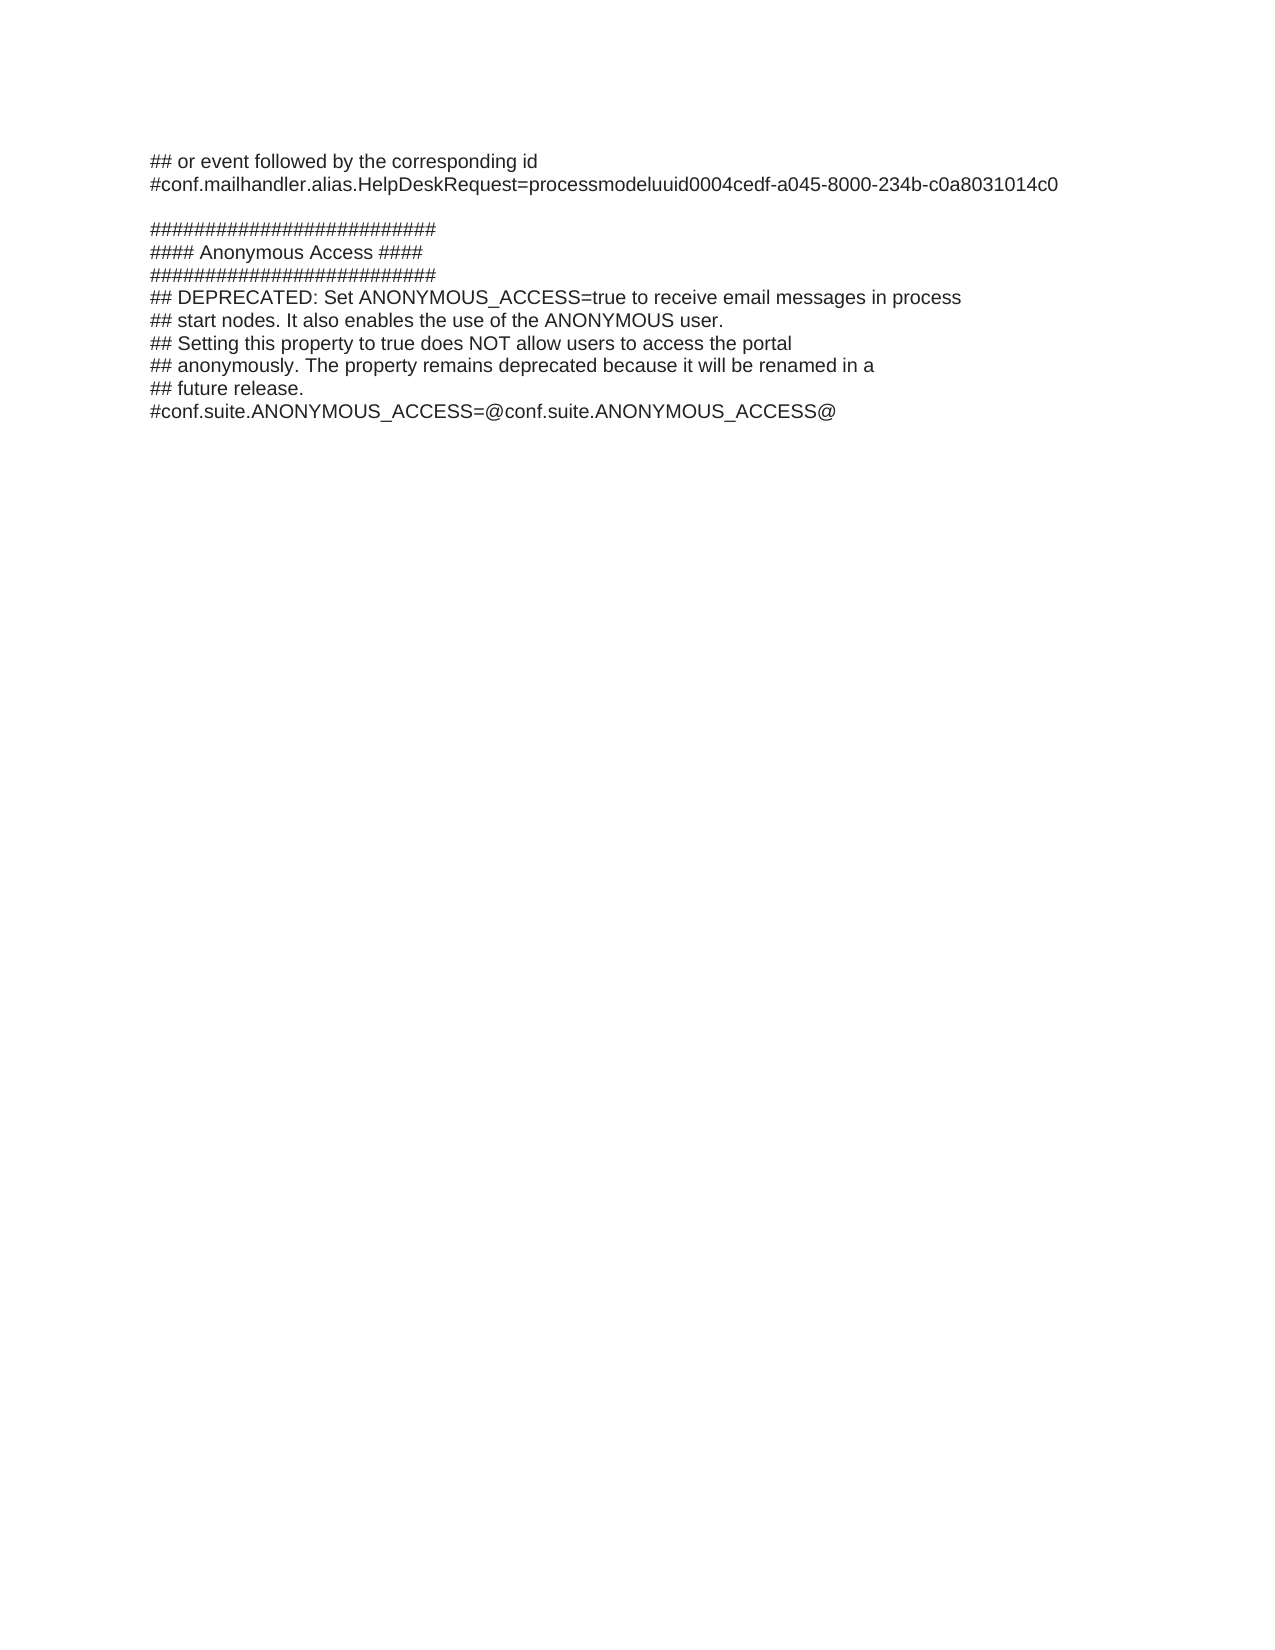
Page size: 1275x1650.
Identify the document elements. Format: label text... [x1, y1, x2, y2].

text ## DEPRECATED: Set ANONYMOUS_ACCESS=true to receive email messages in process [150, 286, 1125, 309]
text ########################## [150, 263, 1125, 286]
text ## future release. [150, 377, 1125, 400]
text ## start nodes. It also enables the use of the ANONYMOUS user. [150, 309, 1125, 332]
text #conf.suite.ANONYMOUS_ACCESS=@conf.suite.ANONYMOUS_ACCESS@ [150, 400, 1125, 422]
text #### Anonymous Access #### [150, 241, 1125, 263]
text #conf.mailhandler.alias.HelpDeskRequest=processmodeluuid0004cedf-a045-8000-234b-c0a8031014c0 [150, 173, 1125, 195]
text ########################## [150, 218, 1125, 241]
text ## or event followed by the corresponding id [150, 150, 1125, 173]
text ## anonymously. The property remains deprecated because it will be renamed in a [150, 354, 1125, 377]
text ## Setting this property to true does NOT allow users to access the portal [150, 332, 1125, 354]
